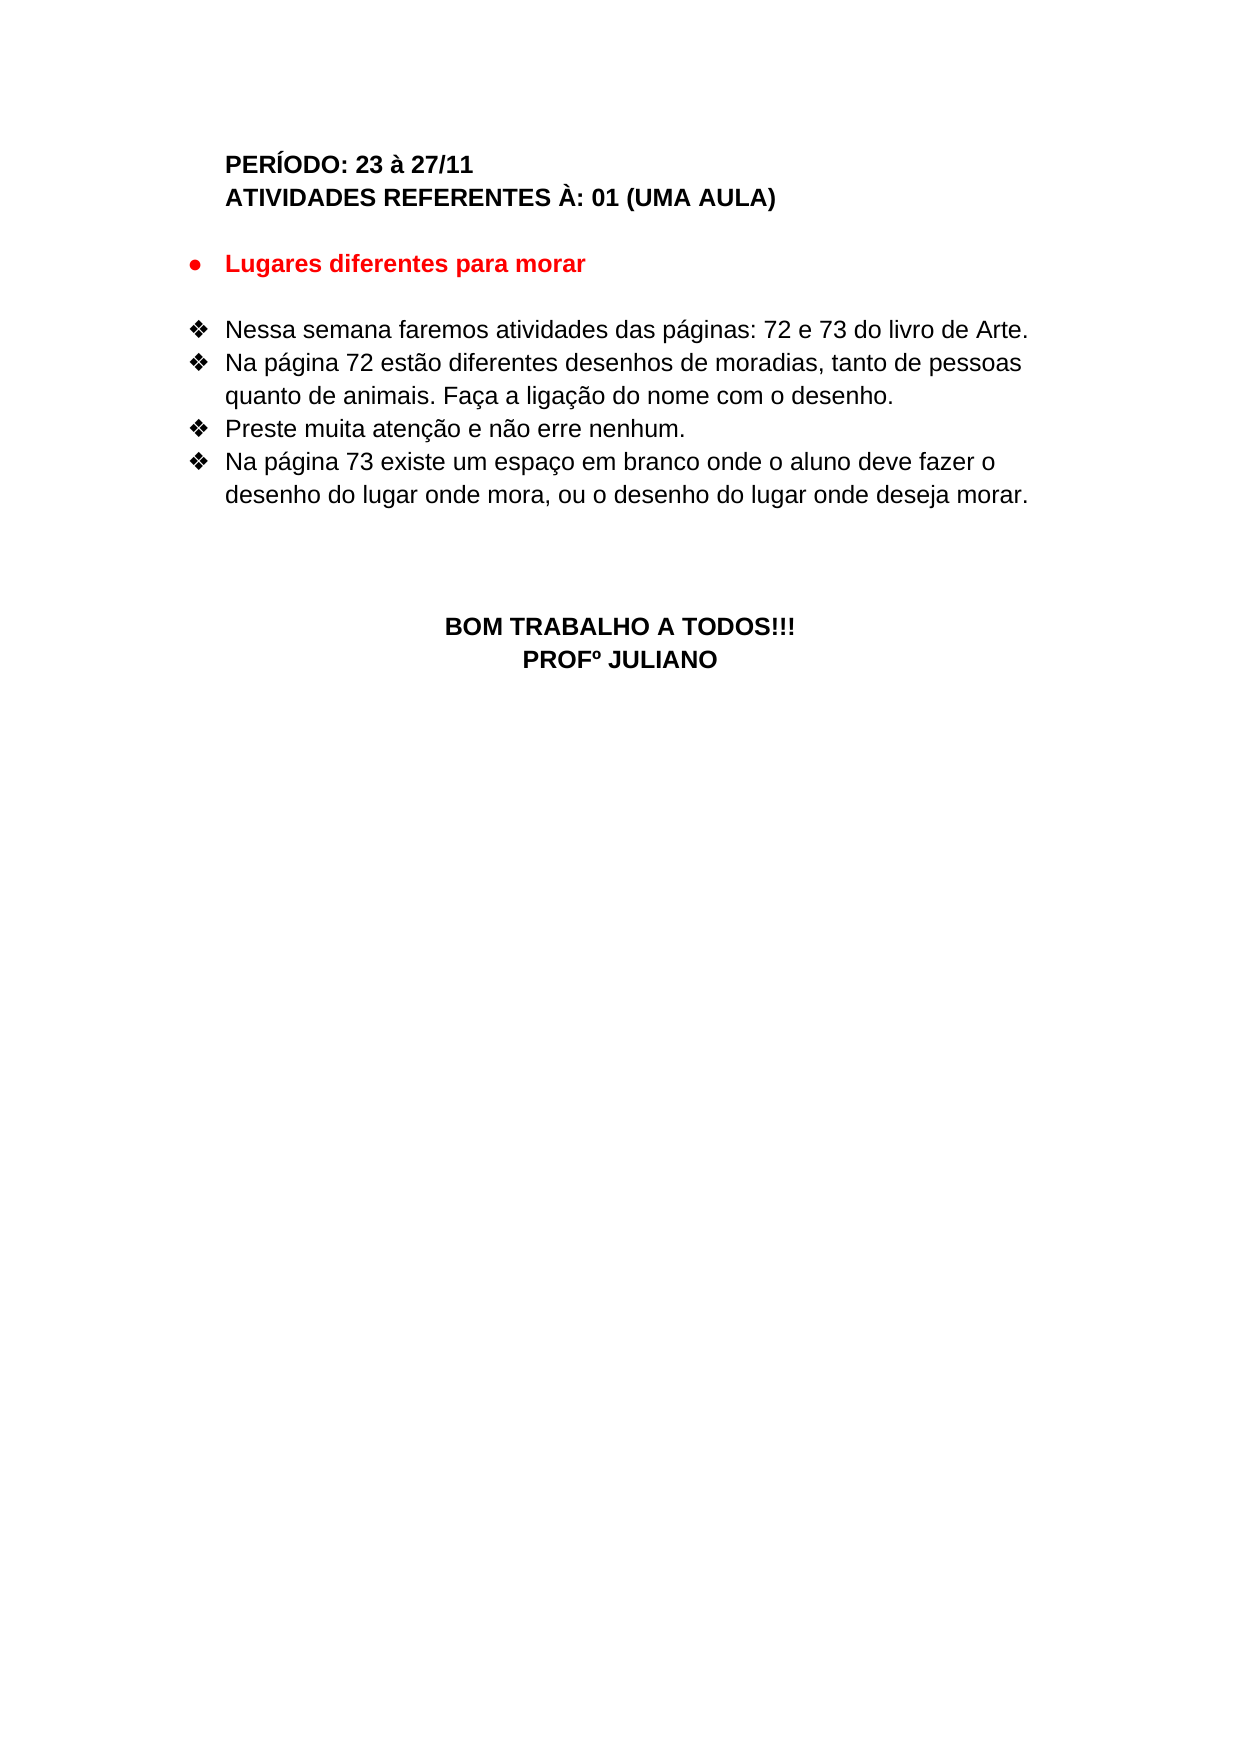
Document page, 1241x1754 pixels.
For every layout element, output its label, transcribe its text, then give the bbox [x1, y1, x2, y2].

list Na página 72 estão diferentes desenhos de moradias, tanto de pessoas quanto de animais. Faça a ligação do nome com o desenho. [187, 348, 1090, 410]
text PROFº JULIANO [150, 645, 1090, 674]
list Nessa semana faremos atividades das páginas: 72 e 73 do livro de Arte. [187, 315, 1090, 344]
text PERÍODO: 23 à 27/11 [225, 150, 1090, 179]
list Preste muita atenção e não erre nenhum. [187, 414, 1090, 443]
list Lugares diferentes para morar [187, 249, 1090, 278]
text BOM TRABALHO A TODOS!!! [150, 612, 1090, 641]
list Na página 73 existe um espaço em branco onde o aluno deve fazer o desenho do lugar onde mora, ou o desenho do lugar onde deseja morar. [187, 447, 1090, 509]
text ATIVIDADES REFERENTES À: 01 (UMA AULA) [225, 183, 1090, 212]
